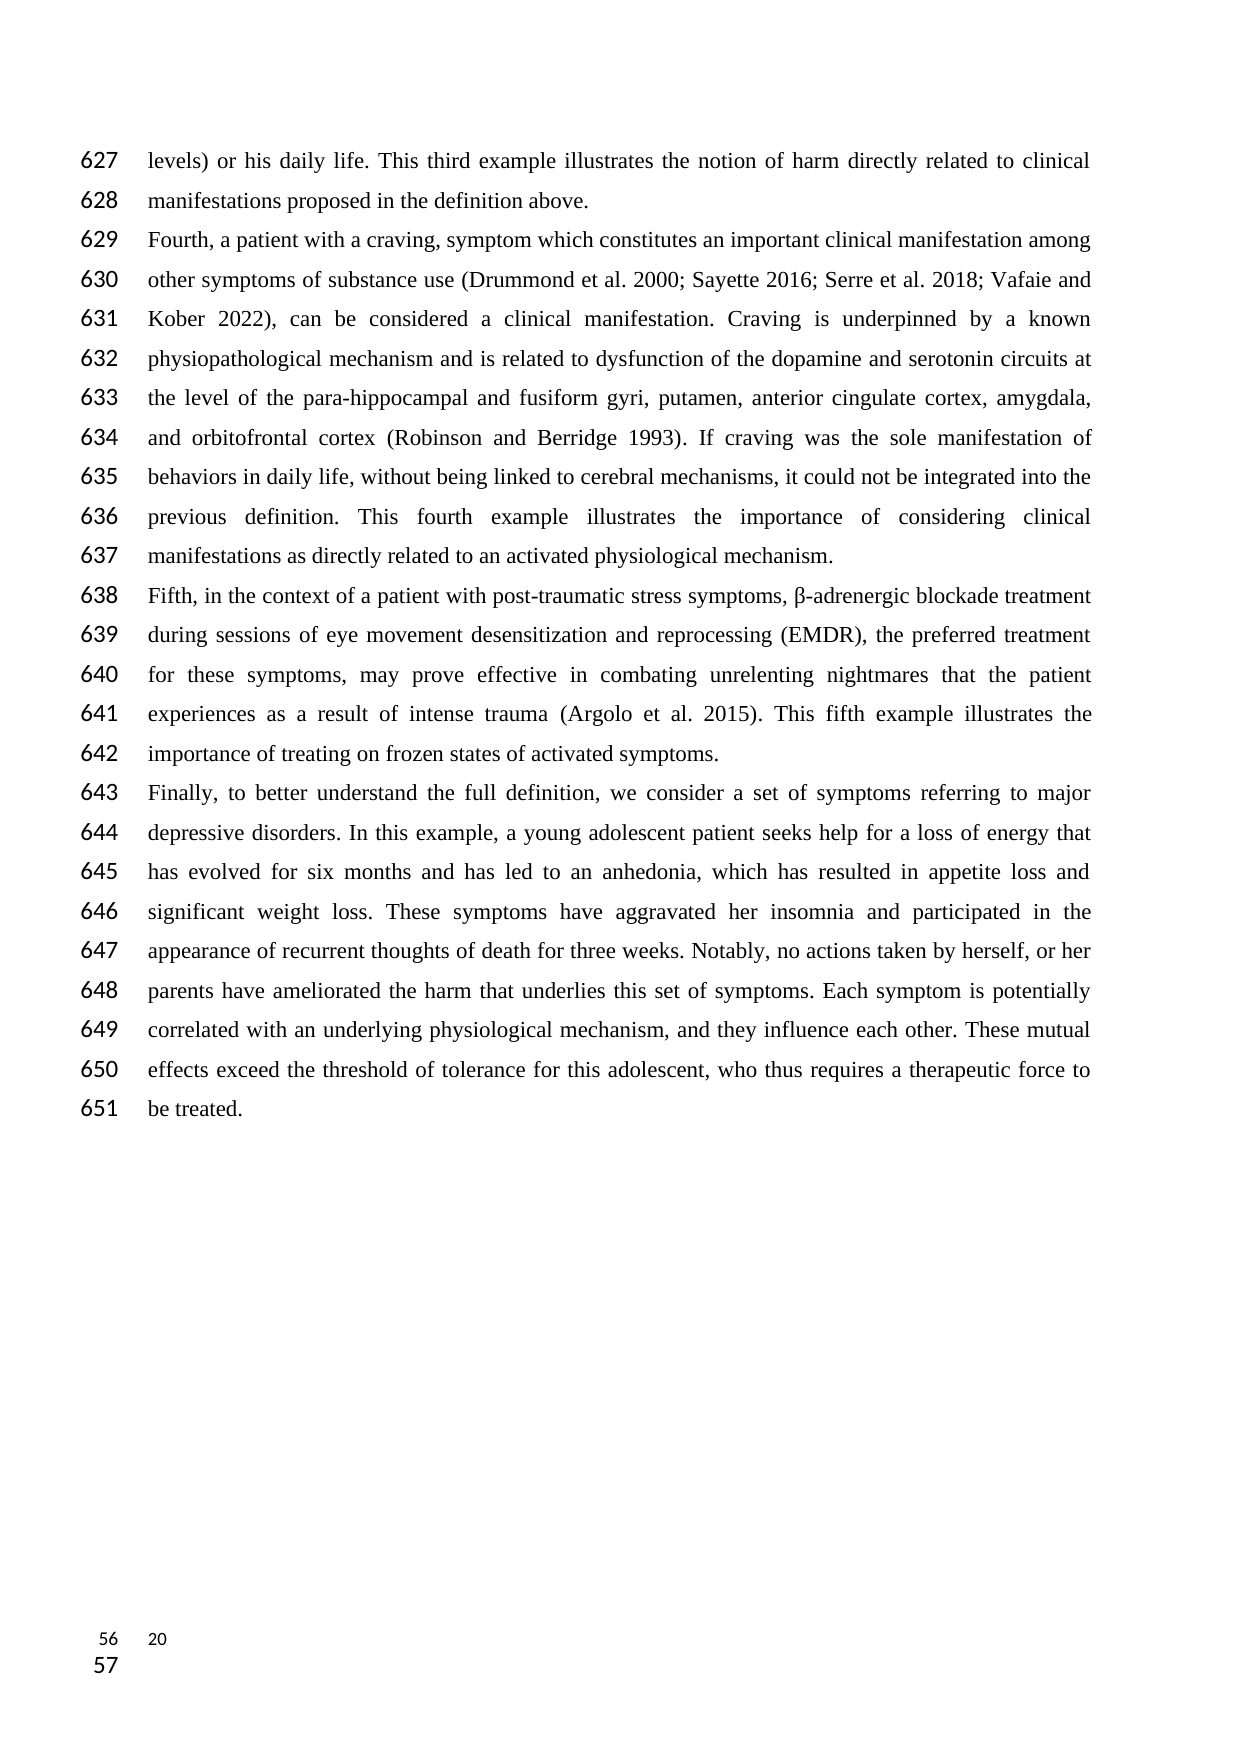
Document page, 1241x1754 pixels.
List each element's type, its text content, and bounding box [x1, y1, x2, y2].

text Fourth, a patient with a craving, symptom which constitutes an important clinical manifestation among other symptoms of substance use (Drummond et al. 2000; Sayette 2016; Serre et al. 2018; Vafaie and Kober 2022), can be considered a clinical manifestation. Craving is underpinned by a known physiopathological mechanism and is related to dysfunction of the dopamine and serotonin circuits at the level of the para-hippocampal and fusiform gyri, putamen, anterior cingulate cortex, amygdala, and orbitofrontal cortex (Robinson and Berridge 1993). If craving was the sole manifestation of behaviors in daily life, without being linked to cerebral mechanisms, it could not be integrated into the previous definition. This fourth example illustrates the importance of considering clinical manifestations as directly related to an activated physiological mechanism. [148, 227, 1093, 569]
text Fifth, in the context of a patient with post-traumatic stress symptoms, β-adrenergic blockade treatment during sessions of eye movement desensitization and reprocessing (EMDR), the preferred treatment for these symptoms, may prove effective in combating unrelenting nightmares that the patient experiences as a result of intense trauma (Argolo et al. 2015). This fifth example illustrates the importance of treating on frozen states of activated symptoms. [148, 582, 1093, 766]
text Finally, to better understand the full definition, we consider a set of symptoms referring to major depressive disorders. In this example, a young adolescent patient seeks help for a loss of energy that has evolved for six months and has led to an anhedonia, which has resulted in appetite loss and significant weight loss. These symptoms have aggravated her insomnia and participated in the appearance of recurrent thoughts of death for three weeks. Notably, no actions taken by herself, or her parents have ameliorated the harm that underlies this set of symptoms. Each symptom is potentially correlated with an underlying physiological mechanism, and they influence each other. These mutual effects exceed the threshold of tolerance for this adolescent, who thus requires a therapeutic force to be treated. [148, 779, 1093, 1121]
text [148, 148, 1093, 213]
